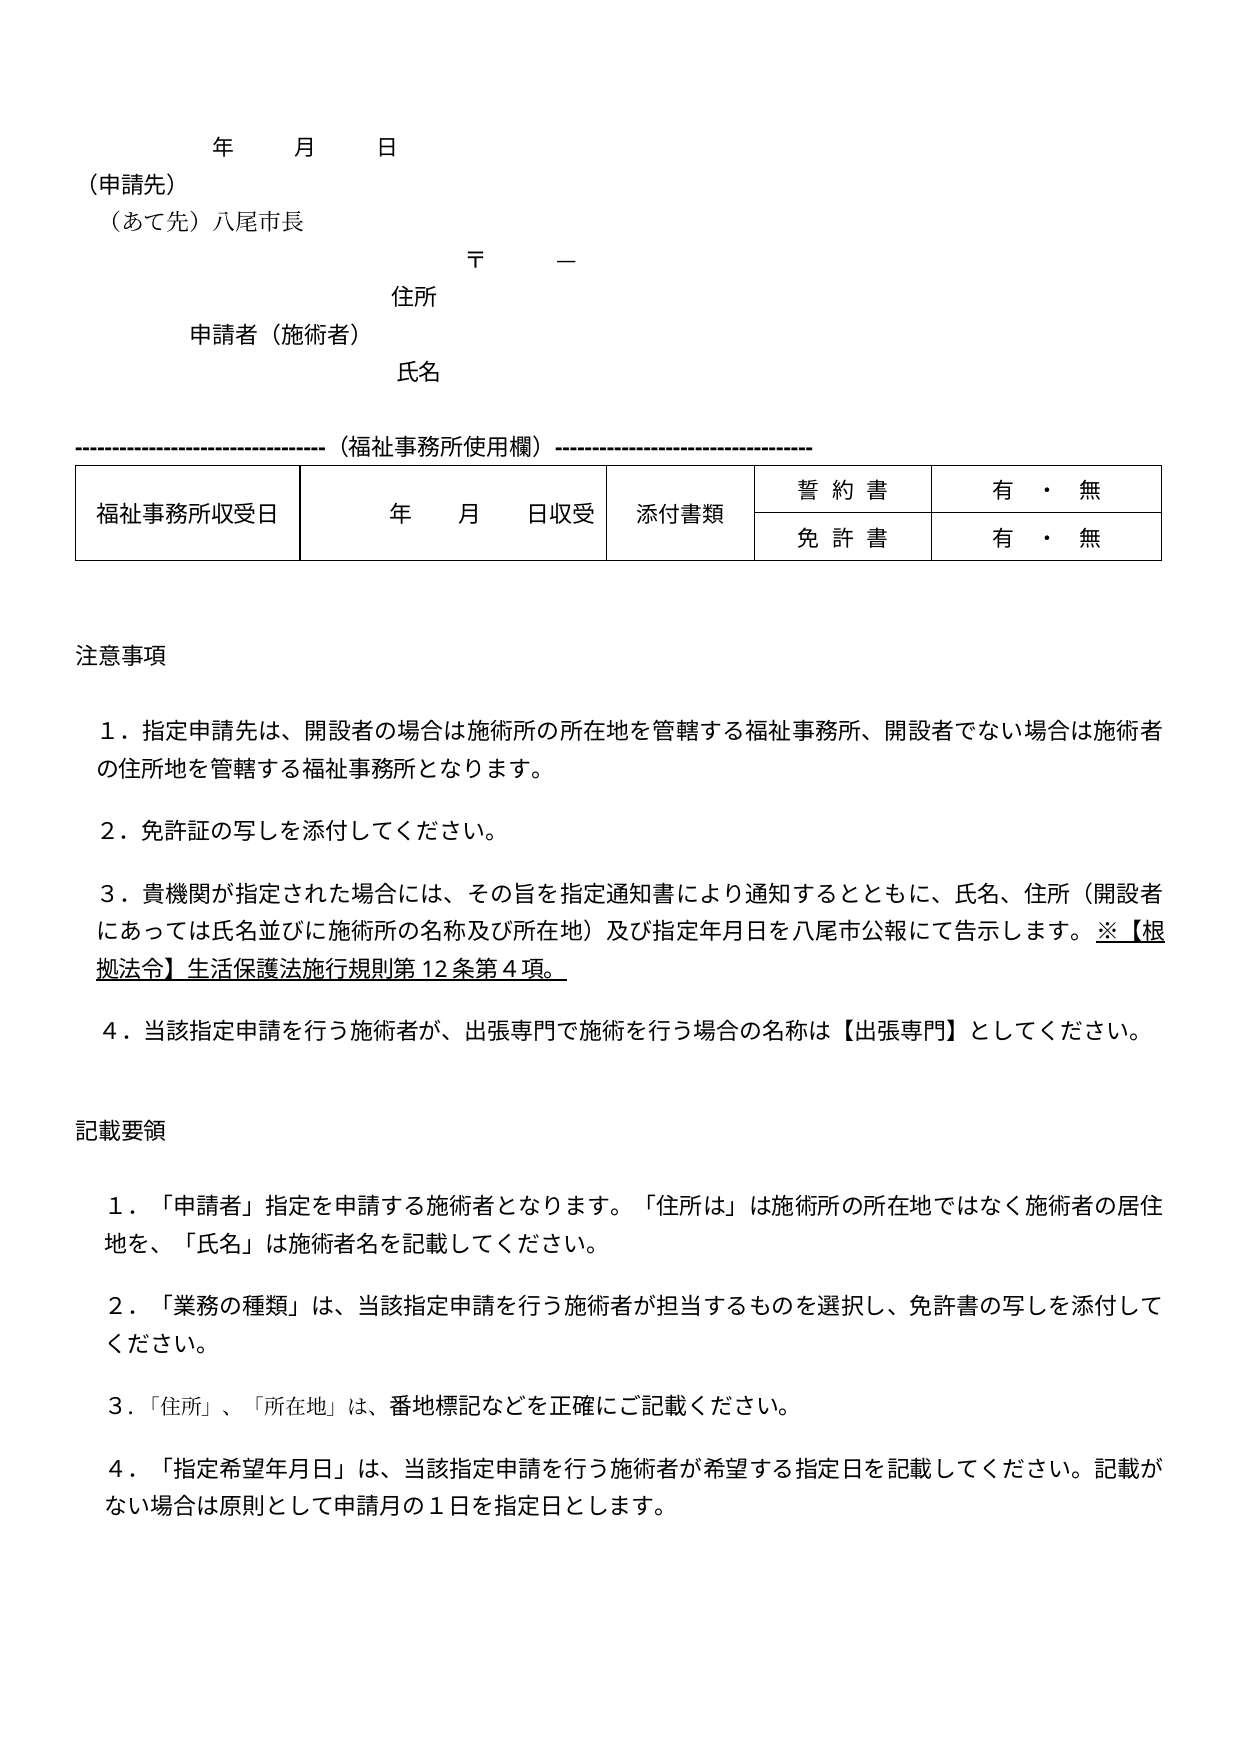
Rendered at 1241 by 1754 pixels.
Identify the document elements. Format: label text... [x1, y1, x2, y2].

text ２．免許証の写しを添付してください。 [96, 811, 1165, 848]
text 注意事項 [75, 636, 1165, 673]
text ４．「指定希望年月日」は、当該指定申請を行う施術者が希望する指定日を記載してください。記載がない場合は原則として申請月の１日を指定日とします。 [104, 1448, 1165, 1523]
table_header 誓約書 [755, 466, 931, 512]
table_header 有 ・ 無 [932, 466, 1161, 512]
table_header 福祉事務所収受日 [76, 466, 299, 560]
text （申請先） [75, 164, 1165, 202]
table_cell 免許書 [755, 513, 931, 560]
text 氏名 [75, 352, 1165, 389]
text 記載要領 [75, 1111, 1165, 1148]
text ２．「業務の種類」は、当該指定申請を行う施術者が担当するものを選択し、免許書の写しを添付してください。 [104, 1286, 1165, 1361]
text ----------------------------------（福祉事務所使用欄）----------------------------------- [75, 427, 1165, 464]
text 申請者（施術者） [75, 314, 1165, 352]
text 年 月 日 [75, 127, 1165, 164]
table_cell 有 ・ 無 [932, 513, 1161, 560]
text 住所 [75, 277, 1165, 314]
text ４．当該指定申請を行う施術者が、出張専門で施術を行う場合の名称は【出張専門】としてください。 [75, 1011, 1165, 1048]
text １．指定申請先は、開設者の場合は施術所の所在地を管轄する福祉事務所、開設者でない場合は施術者の住所地を管轄する福祉事務所となります。 [96, 711, 1165, 786]
text 〒 — [75, 239, 1165, 277]
text ３. 「住所」、「所在地」は、番地標記などを正確にご記載ください。 [104, 1386, 1165, 1423]
table_header 年 月 日収受 [301, 466, 606, 560]
text ３．貴機関が指定された場合には、その旨を指定通知書により通知するとともに、氏名、住所（開設者にあっては氏名並びに施術所の名称及び所在地）及び指定年月日を八尾市公報にて告示します。※【根拠法令】生活保護法施行規則第12条第４項。 [96, 873, 1165, 986]
text １．「申請者」指定を申請する施術者となります。「住所は」は施術所の所在地ではなく施術者の居住地を、「氏名」は施術者名を記載してください。 [104, 1186, 1165, 1261]
table_header 添付書類 [607, 466, 754, 560]
text （あて先）八尾市長 [75, 202, 1165, 239]
